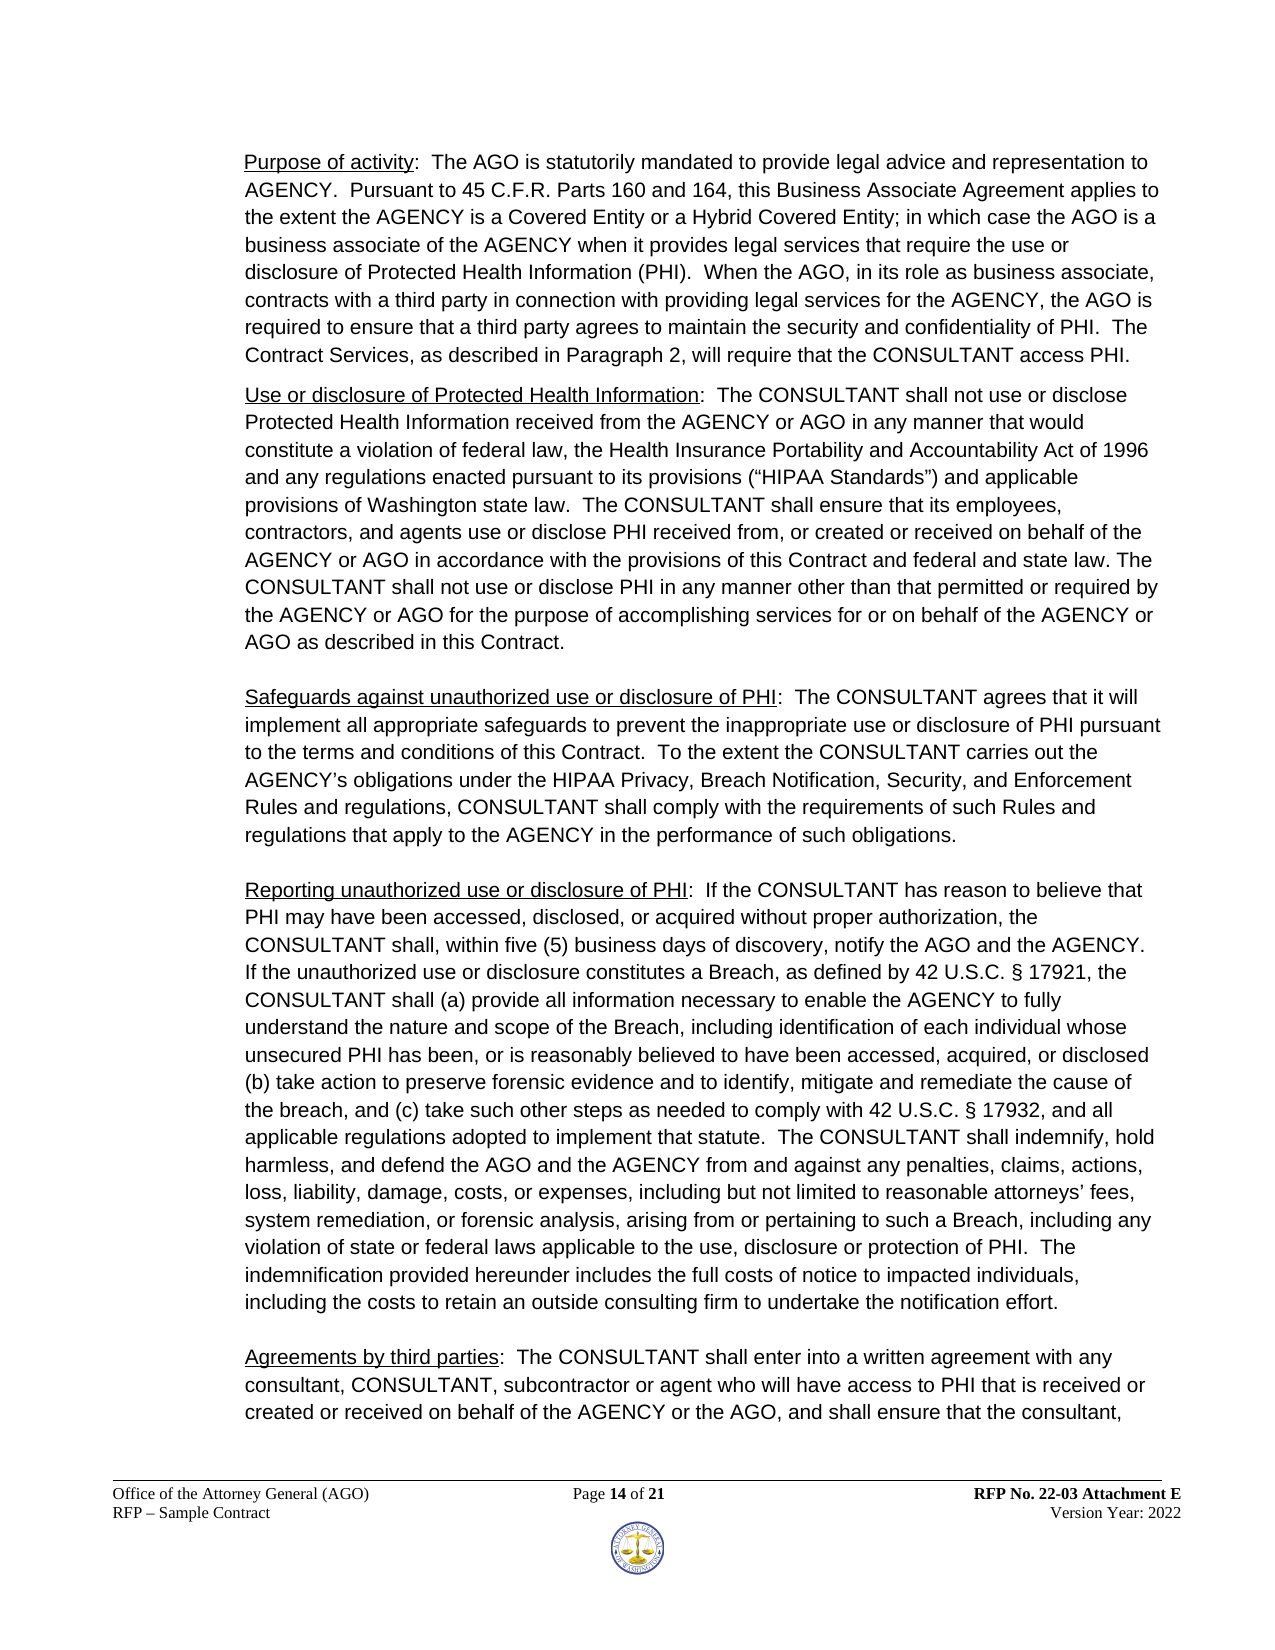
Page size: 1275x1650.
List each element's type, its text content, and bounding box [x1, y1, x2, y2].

text Purpose of activity: The AGO is statutorily mandated to provide legal advice and representation to AGENCY. Pursuant to 45 C.F.R. Parts 160 and 164, this Business Associate Agreement applies to the extent the AGENCY is a Covered Entity or a Hybrid Covered Entity; in which case the AGO is a business associate of the AGENCY when it provides legal services that require the use or disclosure of Protected Health Information (PHI). When the AGO, in its role as business associate, contracts with a third party in connection with providing legal services for the AGENCY, the AGO is required to ensure that a third party agrees to maintain the security and confidentiality of PHI. The Contract Services, as described in Paragraph 2, will require that the CONSULTANT access PHI. [244, 150, 1162, 366]
text Use or disclosure of Protected Health Information: The CONSULTANT shall not use or disclose Protected Health Information received from the AGENCY or AGO in any manner that would constitute a violation of federal law, the Health Insurance Portability and Accountability Act of 1996 and any regulations enacted pursuant to its provisions (“HIPAA Standards”) and applicable provisions of Washington state law. The CONSULTANT shall ensure that its employees, contractors, and agents use or disclose PHI received from, or created or received on behalf of the AGENCY or AGO in accordance with the provisions of this Contract and federal and state law. The CONSULTANT shall not use or disclose PHI in any manner other than that permitted or required by the AGENCY or AGO for the purpose of accomplishing services for or on behalf of the AGENCY or AGO as described in this Contract. [244, 382, 1162, 654]
text Safeguards against unauthorized use or disclosure of PHI: The CONSULTANT agrees that it will implement all appropriate safeguards to prevent the inappropriate use or disclosure of PHI pursuant to the terms and conditions of this Contract. To the extent the CONSULTANT carries out the AGENCY’s obligations under the HIPAA Privacy, Breach Notification, Security, and Enforcement Rules and regulations, CONSULTANT shall comply with the requirements of such Rules and regulations that apply to the AGENCY in the performance of such obligations. [244, 685, 1162, 846]
picture [611, 1521, 664, 1575]
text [244, 1345, 1162, 1424]
text Reporting unauthorized use or disclosure of PHI: If the CONSULTANT has reason to believe that PHI may have been accessed, disclosed, or acquired without proper authorization, the CONSULTANT shall, within five (5) business days of discovery, notify the AGO and the AGENCY. If the unauthorized use or disclosure constitutes a Breach, as defined by 42 U.S.C. § 17921, the CONSULTANT shall (a) provide all information necessary to enable the AGENCY to fully understand the nature and scope of the Breach, including identification of each individual whose unsecured PHI has been, or is reasonably believed to have been accessed, acquired, or disclosed (b) take action to preserve forensic evidence and to identify, mitigate and remediate the cause of the breach, and (c) take such other steps as needed to comply with 42 U.S.C. § 17932, and all applicable regulations adopted to implement that statute. The CONSULTANT shall indemnify, hold harmless, and defend the AGO and the AGENCY from and against any penalties, claims, actions, loss, liability, damage, costs, or expenses, including but not limited to reasonable attorneys’ fees, system remediation, or forensic analysis, arising from or pertaining to such a Breach, including any violation of state or federal laws applicable to the use, disclosure or protection of PHI. The indemnification provided hereunder includes the full costs of notice to impacted individuals, including the costs to retain an outside consulting firm to undertake the notification effort. [244, 877, 1162, 1314]
